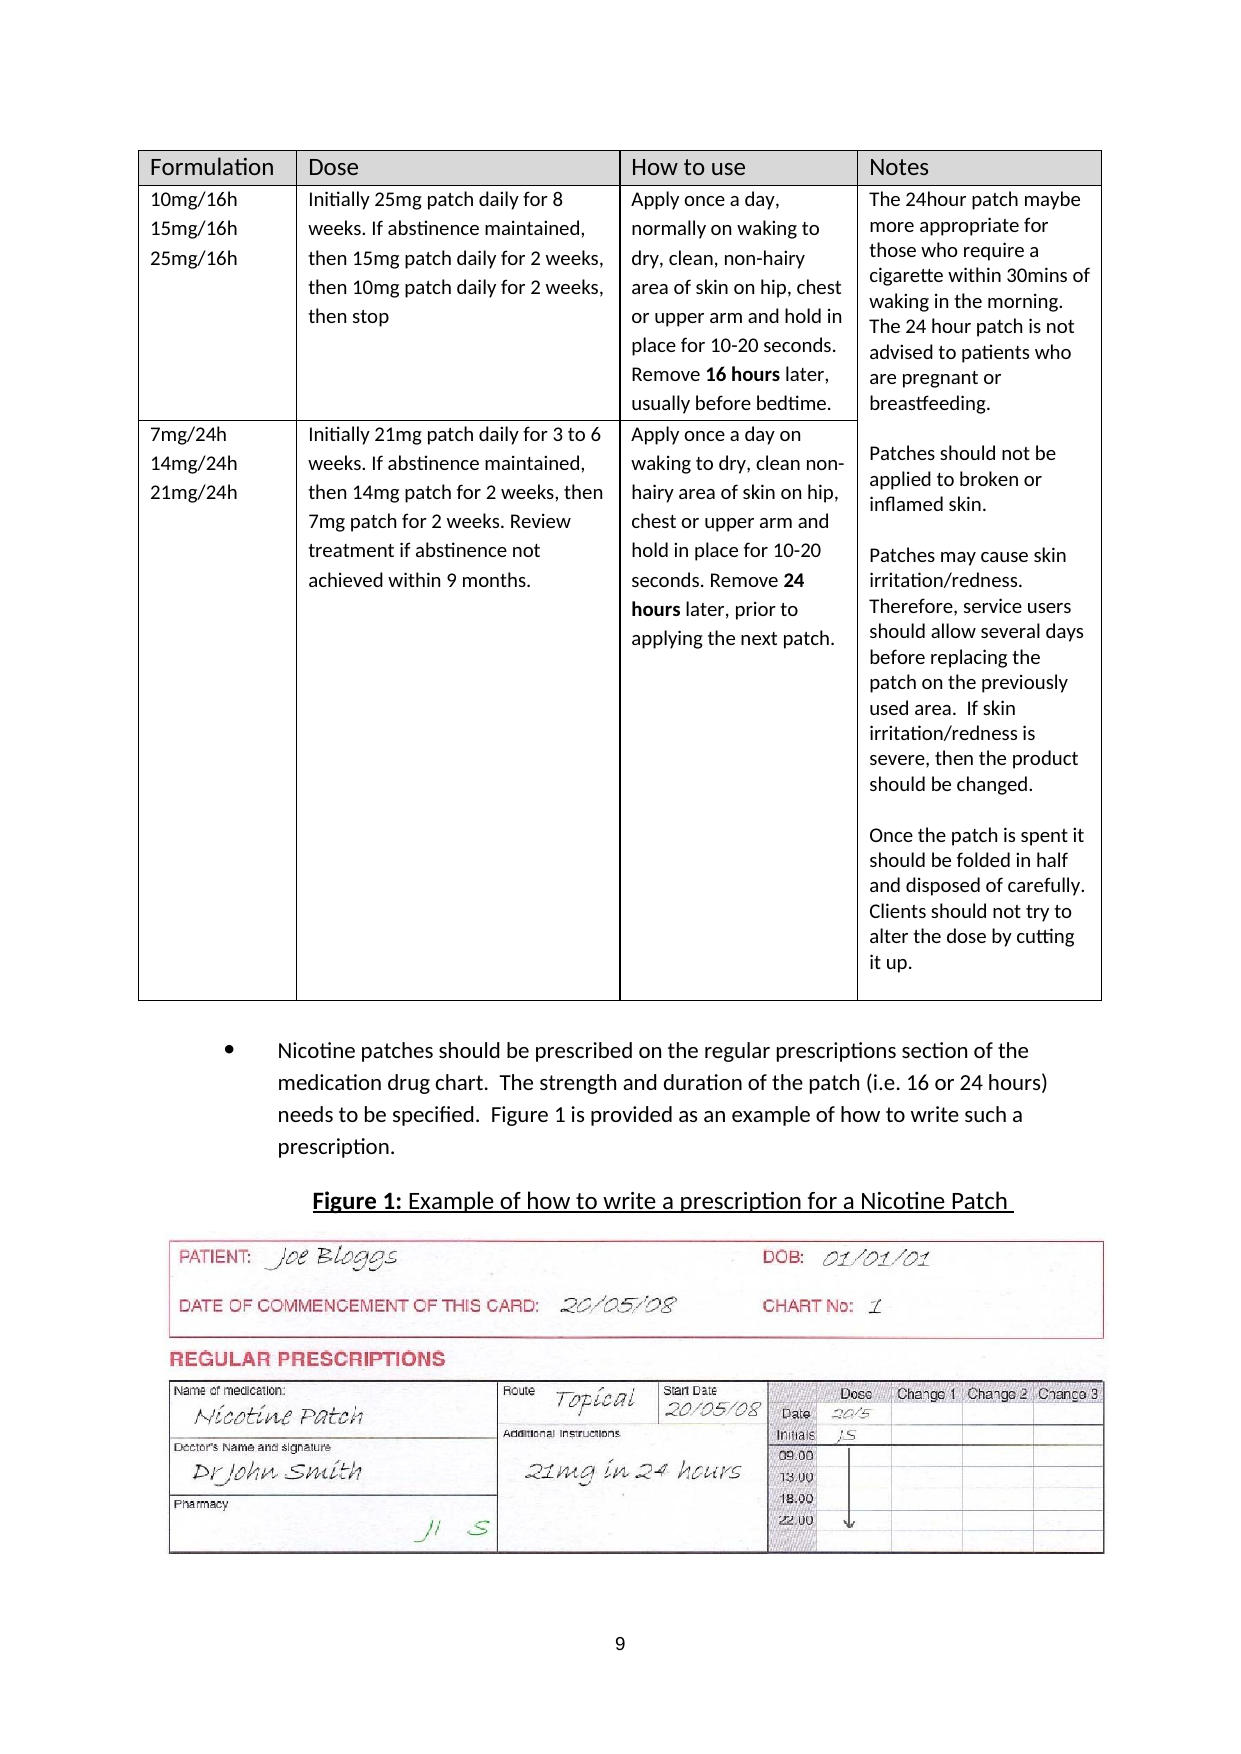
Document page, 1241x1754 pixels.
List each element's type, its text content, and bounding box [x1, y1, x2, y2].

table_header Formulation [139, 151, 296, 185]
table_header Notes [858, 151, 1101, 185]
table_cell Initially 21mg patch daily for 3 to 6 weeks. If abstinence maintained, then 14mg patch for 2 weeks, then 7mg patch for 2 weeks. Review treatment if abstinence not achieved within 9 months. [297, 421, 619, 1000]
table_cell Apply once a day on waking to dry, clean non-hairy area of skin on hip, chest or upper arm and hold in place for 10-20 seconds. Remove 24 hours later, prior to applying the next patch. [621, 421, 857, 1000]
table_cell Apply once a day, normally on waking to dry, clean, non-hairy area of skin on hip, chest or upper arm and hold in place for 10-20 seconds. Remove 16 hours later, usually before bedtime. [621, 186, 857, 420]
picture [163, 1231, 1109, 1565]
table_header Dose [297, 151, 619, 185]
table_cell The 24hour patch maybe more appropriate for those who require a cigarette within 30mins of waking in the morning. The 24 hour patch is not advised to patients who are pregnant or breastfeeding. Patches should not be applied to broken or inflamed skin. Patches may cause skin irritation/redness. Therefore, service users should allow several days before replacing the patch on the previously used area. If skin irritation/redness is severe, then the product should be changed. Once the patch is spent it should be folded in half and disposed of carefully. Clients should not try to alter the dose by cutting it up. [858, 186, 1101, 1000]
list Nicotine patches should be prescribed on the regular prescriptions section of the medication drug chart. The strength and duration of the patch (i.e. 16 or 24 hours) needs to be specified. Figure 1 is provided as an example of how to write such a prescription. [225, 1036, 1076, 1160]
text Figure 1: Example of how to write a prescription for a Nicotine Patch [312, 1185, 1090, 1216]
table_cell 10mg/16h 15mg/16h 25mg/16h [139, 186, 296, 420]
table_header How to use [621, 151, 857, 185]
table_cell Initially 25mg patch daily for 8 weeks. If abstinence maintained, then 15mg patch daily for 2 weeks, then 10mg patch daily for 2 weeks, then stop [297, 186, 619, 420]
table_cell 7mg/24h 14mg/24h 21mg/24h [139, 421, 296, 1000]
